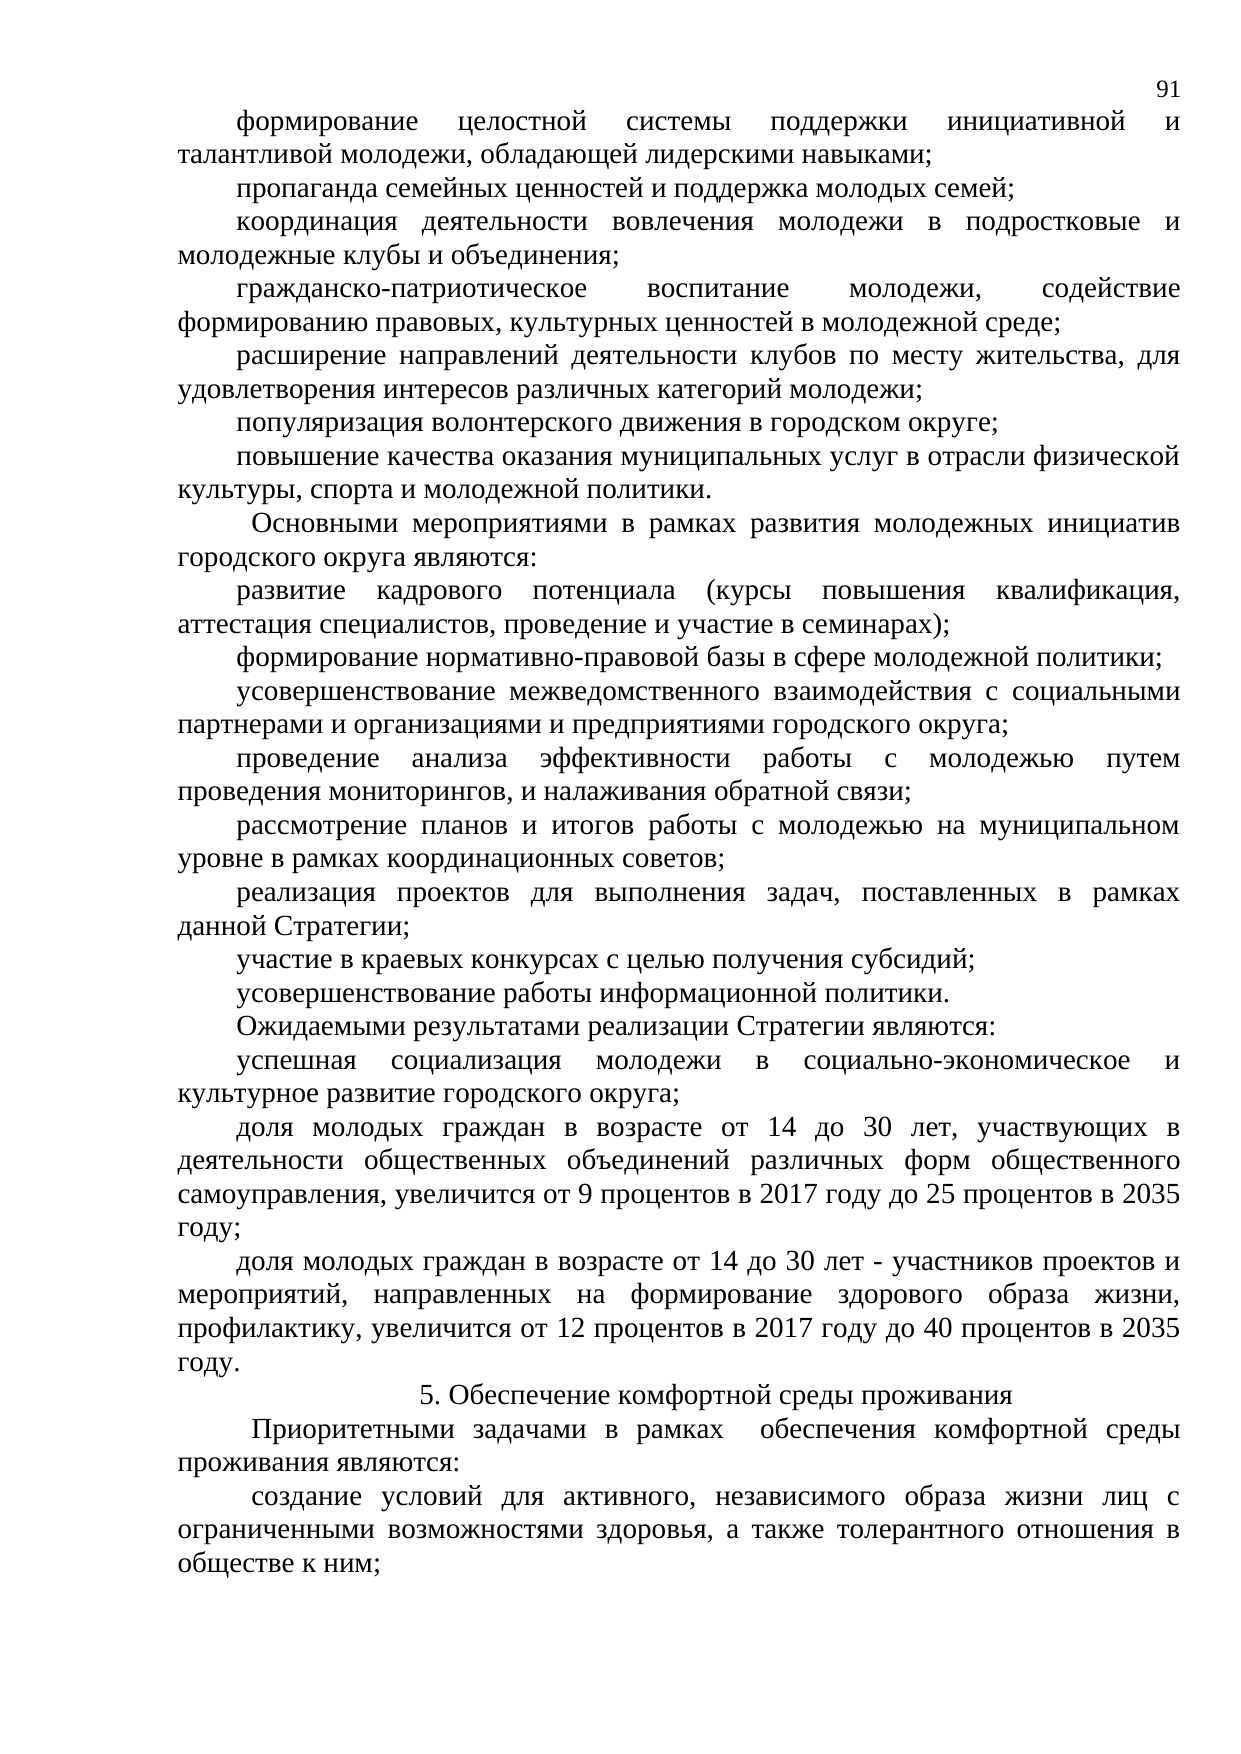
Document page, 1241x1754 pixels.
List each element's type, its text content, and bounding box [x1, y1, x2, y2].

text усовершенствование межведомственного взаимодействия с социальными партнерами и организациями и предприятиями городского округа; [177, 673, 1181, 740]
text проведение анализа эффективности работы с молодежью путем проведения мониторингов, и налаживания обратной связи; [177, 740, 1181, 807]
text доля молодых граждан в возрасте от 14 до 30 лет, участвующих в деятельности общественных объединений различных форм общественного самоуправления, увеличится от 9 процентов в 2017 году до 25 процентов в 2035 году; [177, 1109, 1181, 1243]
text расширение направлений деятельности клубов по месту жительства, для удовлетворения интересов различных категорий молодежи; [177, 337, 1181, 404]
text 5. Обеспечение комфортной среды проживания [177, 1377, 1181, 1411]
text усовершенствование работы информационной политики. [177, 975, 1181, 1008]
text реализация проектов для выполнения задач, поставленных в рамках данной Стратегии; [177, 874, 1181, 941]
text создание условий для активного, независимого образа жизни лиц с ограниченными возможностями здоровья, а также толерантного отношения в обществе к ним; [177, 1478, 1181, 1578]
text доля молодых граждан в возрасте от 14 до 30 лет - участников проектов и мероприятий, направленных на формирование здорового образа жизни, профилактику, увеличится от 12 процентов в 2017 году до 40 процентов в 2035 году. [177, 1243, 1181, 1377]
text популяризация волонтерского движения в городском округе; [177, 404, 1181, 438]
text развитие кадрового потенциала (курсы повышения квалификация, аттестация специалистов, проведение и участие в семинарах); [177, 572, 1181, 639]
text формирование целостной системы поддержки инициативной и талантливой молодежи, обладающей лидерскими навыками; [177, 103, 1181, 170]
text Ожидаемыми результатами реализации Стратегии являются: [177, 1008, 1181, 1042]
text участие в краевых конкурсах с целью получения субсидий; [177, 941, 1181, 975]
text Основными мероприятиями в рамках развития молодежных инициатив городского округа являются: [177, 505, 1181, 572]
text координация деятельности вовлечения молодежи в подростковые и молодежные клубы и объединения; [177, 203, 1181, 270]
text рассмотрение планов и итогов работы с молодежью на муниципальном уровне в рамках координационных советов; [177, 807, 1181, 874]
text гражданско-патриотическое воспитание молодежи, содействие формированию правовых, культурных ценностей в молодежной среде; [177, 270, 1181, 337]
text Приоритетными задачами в рамках обеспечения комфортной среды проживания являются: [177, 1411, 1181, 1478]
text успешная социализация молодежи в социально-экономическое и культурное развитие городского округа; [177, 1042, 1181, 1109]
text пропаганда семейных ценностей и поддержка молодых семей; [177, 170, 1181, 203]
text повышение качества оказания муниципальных услуг в отрасли физической культуры, спорта и молодежной политики. [177, 438, 1181, 505]
text формирование нормативно-правовой базы в сфере молодежной политики; [177, 639, 1181, 673]
